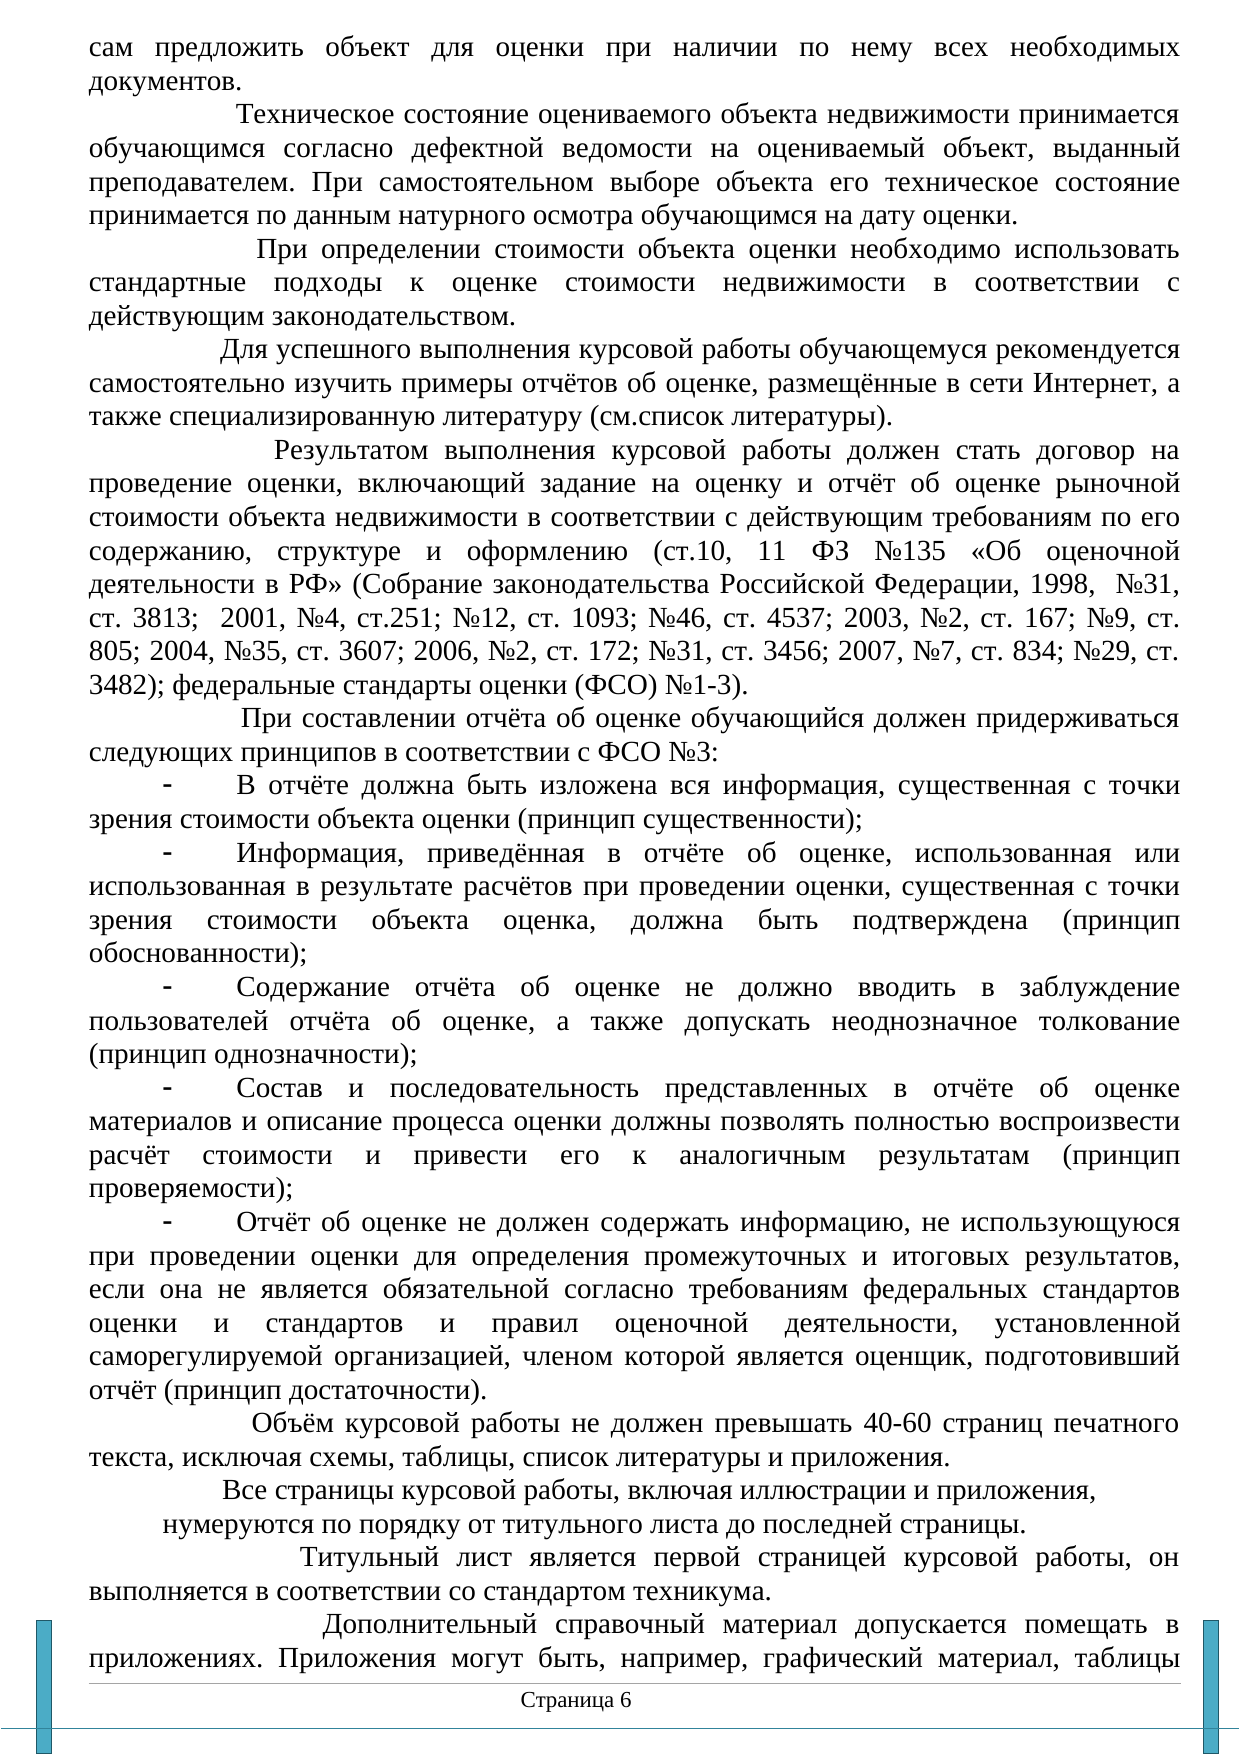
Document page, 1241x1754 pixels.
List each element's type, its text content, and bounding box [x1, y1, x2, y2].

text Все страницы курсовой работы, включая иллюстрации и приложения, [126, 1472, 1181, 1506]
list Состав и последовательность представленных в отчёте об оценке материалов и описание процесса оценки должны позволять полностью воспроизвести расчёт стоимости и привести его к аналогичным результатам (принцип проверяемости); [89, 1070, 1181, 1204]
text Титульный лист является первой страницей курсовой работы, он выполняется в соответствии со стандартом техникума. [89, 1539, 1181, 1607]
text Для успешного выполнения курсовой работы обучающемуся рекомендуется самостоятельно изучить примеры отчётов об оценке, размещённые в сети Интернет, а также специализированную литературу (см.список литературы). [89, 331, 1181, 432]
list Содержание отчёта об оценке не должно вводить в заблуждение пользователей отчёта об оценке, а также допускать неоднозначное толкование (принцип однозначности); [89, 969, 1181, 1070]
text Результатом выполнения курсовой работы должен стать договор на проведение оценки, включающий задание на оценку и отчёт об оценке рыночной стоимости объекта недвижимости в соответствии с действующим требованиям по его содержанию, структуре и оформлению (ст.10, 11 ФЗ №135 «Об оценочной деятельности в РФ» (Собрание законодательства Российской Федерации, 1998, №31, ст. 3813; 2001, №4, ст.251; №12, ст. 1093; №46, ст. 4537; 2003, №2, ст. 167; №9, ст. 805; 2004, №35, ст. 3607; 2006, №2, ст. 172; №31, ст. 3456; 2007, №7, ст. 834; №29, ст. 3482); федеральные стандарты оценки (ФСО) №1-3). [89, 432, 1181, 700]
list Информация, приведённая в отчёте об оценке, использованная или использованная в результате расчётов при проведении оценки, существенная с точки зрения стоимости объекта оценка, должна быть подтверждена (принцип обоснованности); [89, 835, 1181, 969]
text Техническое состояние оцениваемого объекта недвижимости принимается обучающимся согласно дефектной ведомости на оцениваемый объект, выданный преподавателем. При самостоятельном выборе объекта его техническое состояние принимается по данным натурного осмотра обучающимся на дату оценки. [89, 97, 1181, 231]
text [89, 1607, 1181, 1674]
text При определении стоимости объекта оценки необходимо использовать стандартные подходы к оценке стоимости недвижимости в соответствии с действующим законодательством. [89, 231, 1181, 331]
text При составлении отчёта об оценке обучающийся должен придерживаться следующих принципов в соответствии с ФСО №3: [89, 700, 1181, 767]
list В отчёте должна быть изложена вся информация, существенная с точки зрения стоимости объекта оценки (принцип существенности); [89, 767, 1181, 835]
text нумеруются по порядку от титульного листа до последней страницы. [89, 1506, 1181, 1539]
list Отчёт об оценке не должен содержать информацию, не использующуюся при проведении оценки для определения промежуточных и итоговых результатов, если она не является обязательной согласно требованиям федеральных стандартов оценки и стандартов и правил оценочной деятельности, установленной саморегулируемой организацией, членом которой является оценщик, подготовивший отчёт (принцип достаточности). [89, 1204, 1181, 1405]
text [89, 29, 1181, 97]
text Объём курсовой работы не должен превышать 40-60 страниц печатного текста, исключая схемы, таблицы, список литературы и приложения. [89, 1405, 1181, 1472]
